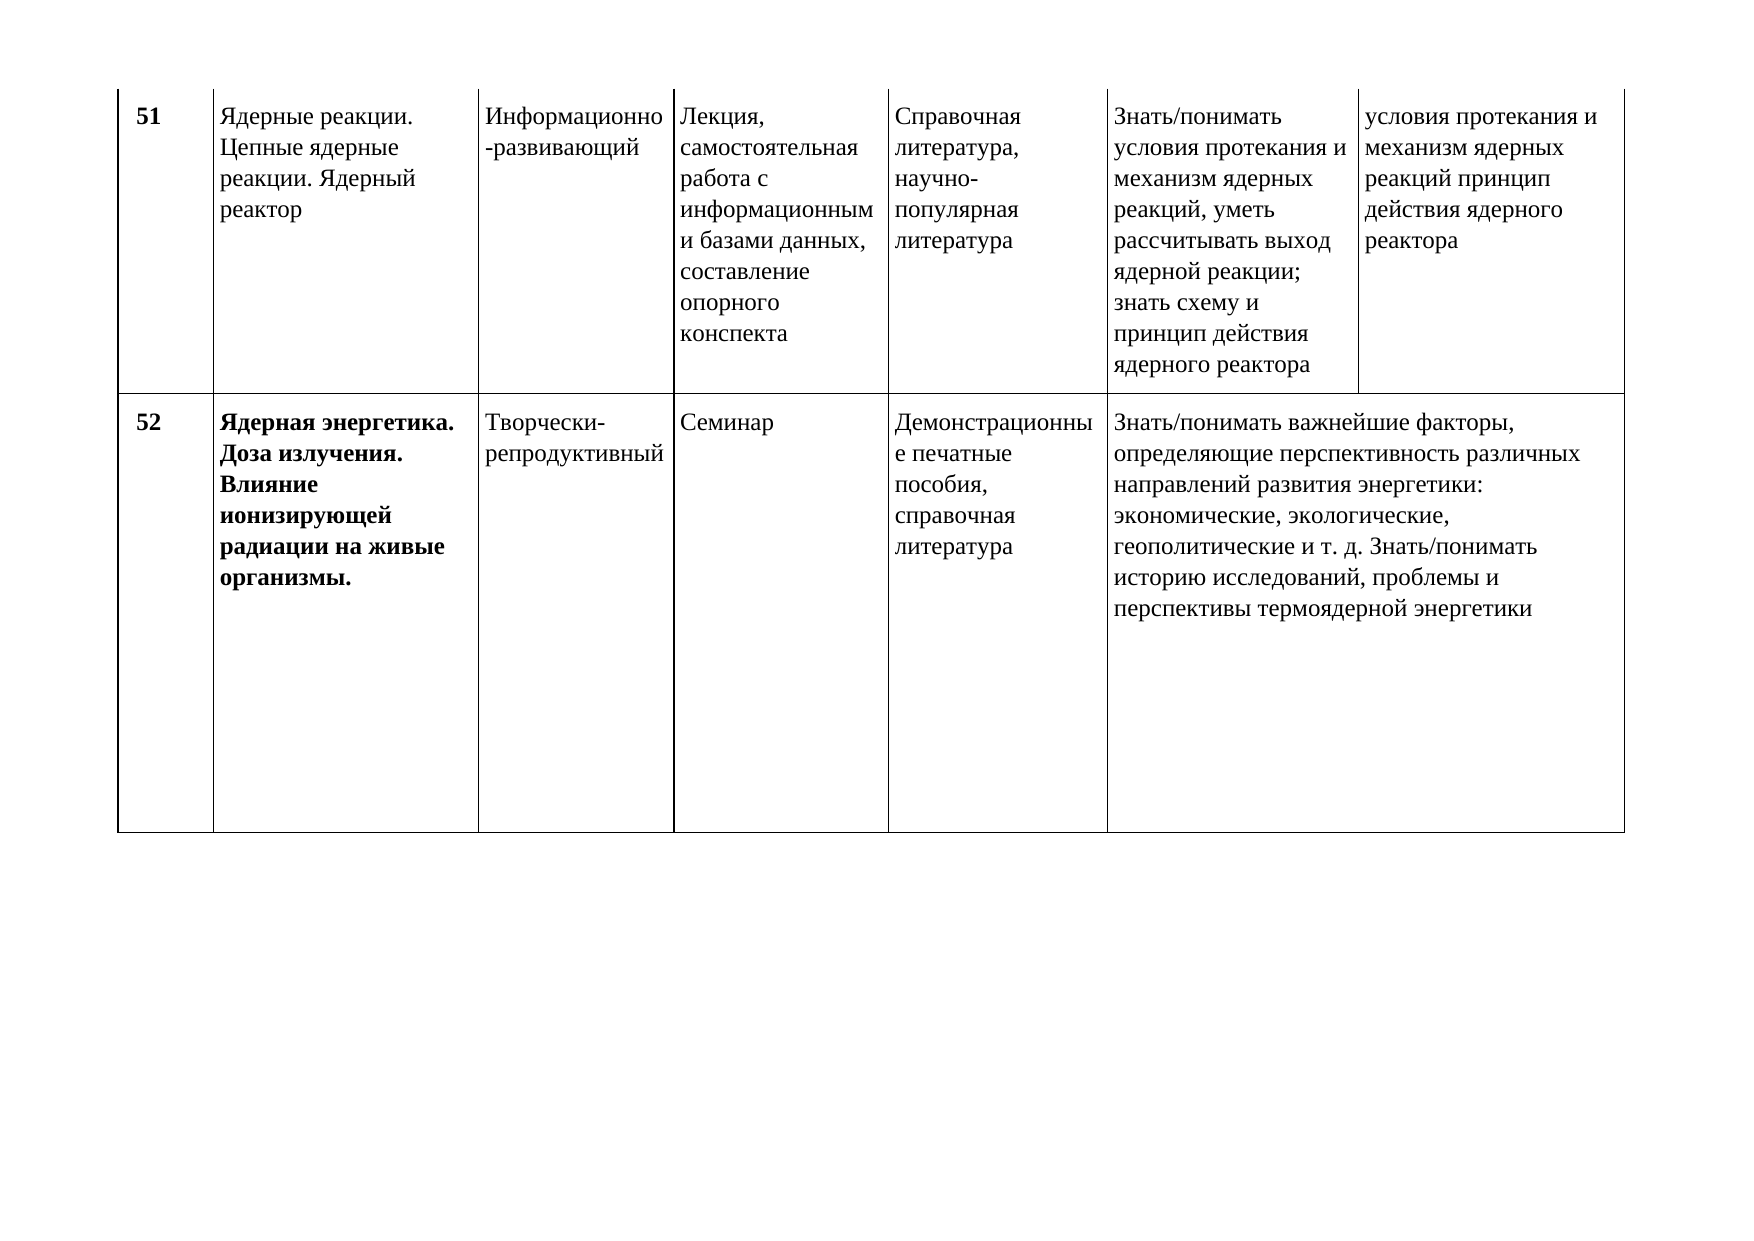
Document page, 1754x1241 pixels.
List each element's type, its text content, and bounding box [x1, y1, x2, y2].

table_header условия протекания и механизм ядерных реакций принцип действия ядерного реактора [1359, 89, 1624, 393]
table_header Информационно-развивающий [479, 89, 673, 393]
table_cell Творчески-репродуктивный [479, 394, 673, 832]
table_header 51 [119, 89, 213, 393]
table_header Справочная литература, научно-популярная литература [889, 89, 1107, 393]
table_header Лекция, самостоятельная работа с информационными базами данных, составление опорного конспекта [675, 89, 888, 393]
table_cell 52 [119, 394, 213, 832]
table_cell Ядерная энергетика. Доза излучения. Влияние ионизирующей радиации на живые организмы. [214, 394, 478, 832]
table_cell Семинар [675, 394, 888, 832]
table_header Ядерные реакции. Цепные ядерные реакции. Ядерный реактор [214, 89, 478, 393]
table_header Знать/понимать условия протекания и механизм ядерных реакций, уметь рассчитывать выход ядерной реакции; знать схему и принцип действия ядерного реактора [1108, 89, 1358, 393]
table_cell Демонстрационные печатные пособия, справочная литература [889, 394, 1107, 832]
table_cell Знать/понимать важнейшие факторы, определяющие перспективность различных направлений развития энергетики: экономические, экологические, геополитические и т. д. Знать/понимать историю исследований, проблемы и перспективы термоядерной энергетики [1108, 394, 1624, 832]
